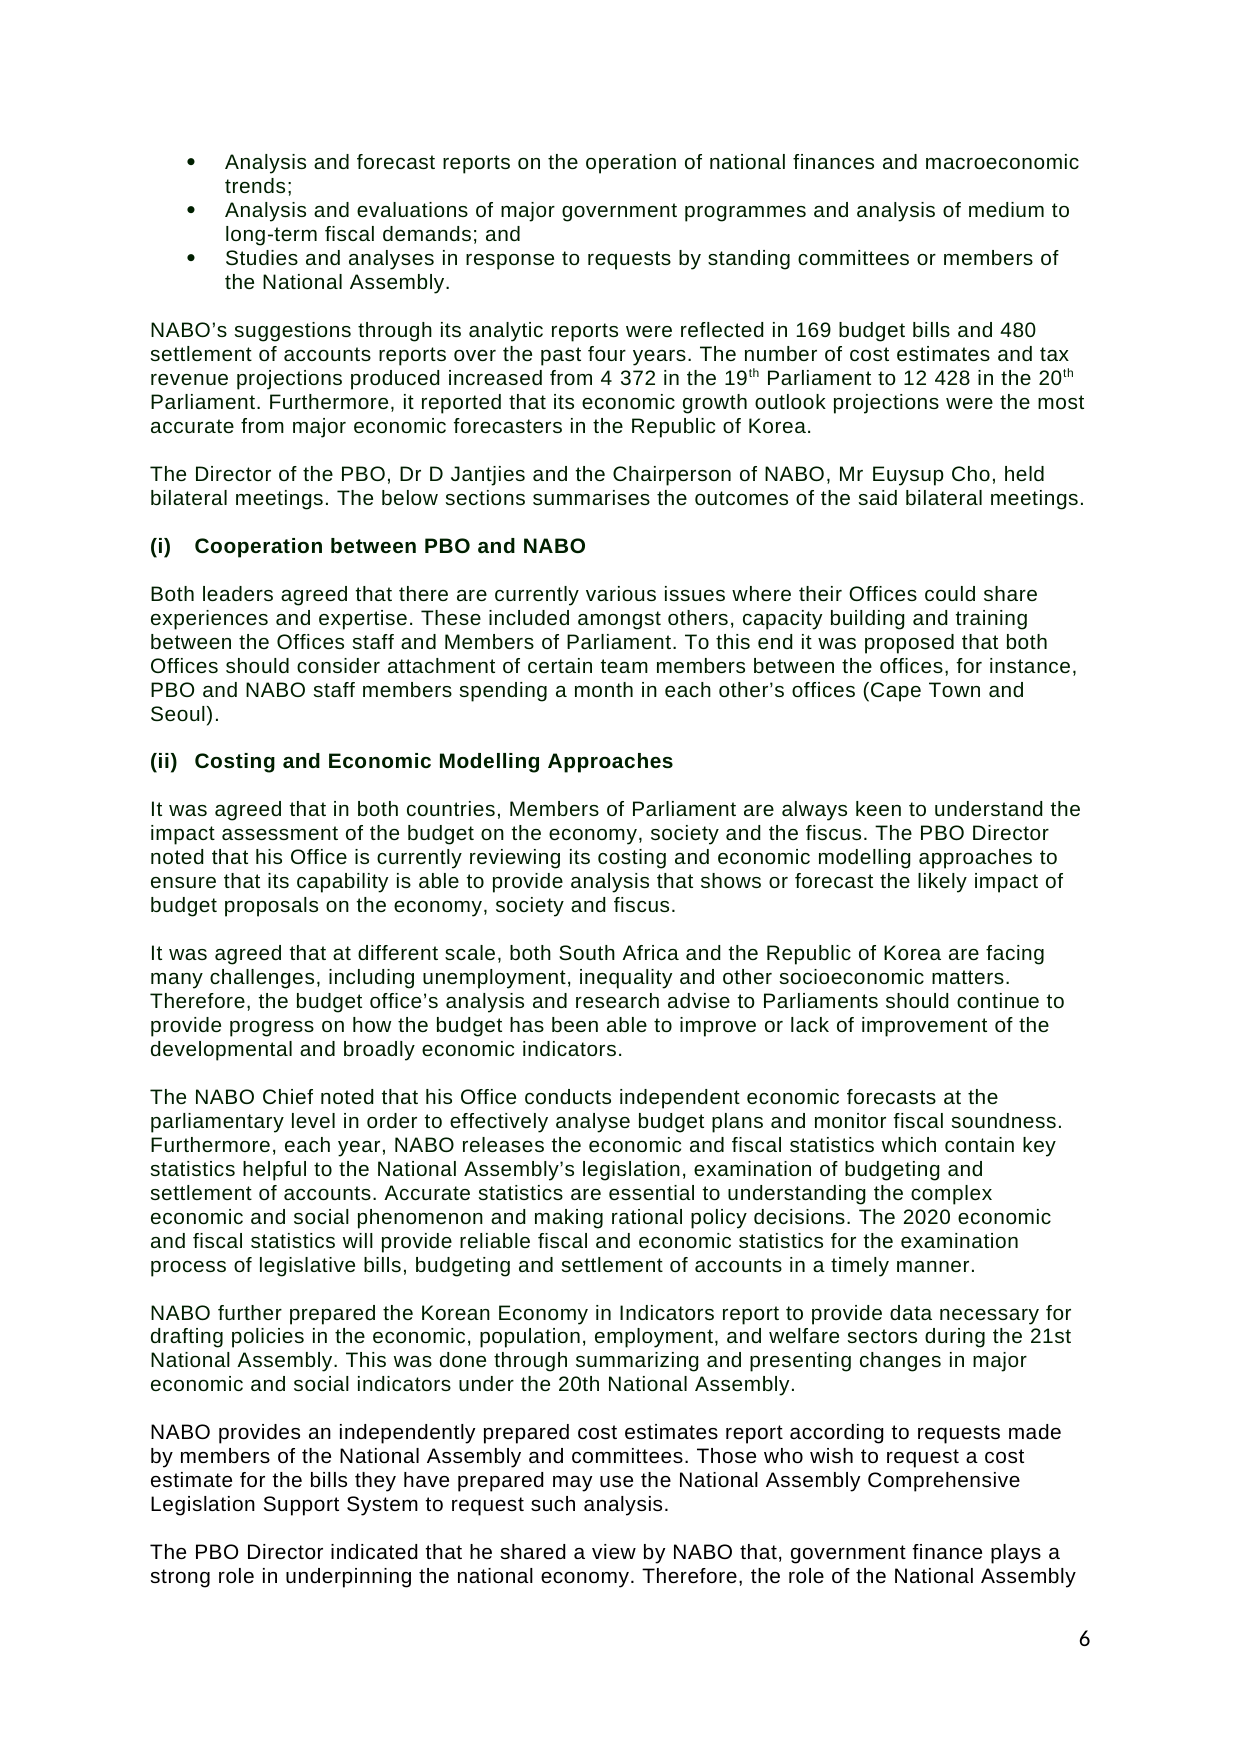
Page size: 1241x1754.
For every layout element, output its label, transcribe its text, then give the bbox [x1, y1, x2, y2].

text It was agreed that in both countries, Members of Parliament are always keen to understand the impact assessment of the budget on the economy, society and the fiscus. The PBO Director noted that his Office is currently reviewing its costing and economic modelling approaches to ensure that its capability is able to provide analysis that shows or forecast the likely impact of budget proposals on the economy, society and fiscus. [150, 797, 1090, 917]
text The Director of the PBO, Dr D Jantjies and the Chairperson of NABO, Mr Euysup Cho, held bilateral meetings. The below sections summarises the outcomes of the said bilateral meetings. [150, 462, 1090, 510]
list Studies and analyses in response to requests by standing committees or members of the National Assembly. [187, 246, 1090, 294]
text It was agreed that at different scale, both South Africa and the Republic of Korea are facing many challenges, including unemployment, inequality and other socioeconomic matters. Therefore, the budget office’s analysis and research advise to Parliaments should continue to provide progress on how the budget has been able to improve or lack of improvement of the developmental and broadly economic indicators. [150, 941, 1090, 1061]
list Analysis and evaluations of major government programmes and analysis of medium to long-term fiscal demands; and [187, 198, 1090, 246]
list Analysis and forecast reports on the operation of national finances and macroeconomic trends; [187, 150, 1090, 198]
text NABO’s suggestions through its analytic reports were reflected in 169 budget bills and 480 settlement of accounts reports over the past four years. The number of cost estimates and tax revenue projections produced increased from 4 372 in the 19th Parliament to 12 428 in the 20th Parliament. Furthermore, it reported that its economic growth outlook projections were the most accurate from major economic forecasters in the Republic of Korea. [150, 318, 1090, 438]
text NABO provides an independently prepared cost estimates report according to requests made by members of the National Assembly and committees. Those who wish to request a cost estimate for the bills they have prepared may use the National Assembly Comprehensive Legislation Support System to request such analysis. [150, 1420, 1090, 1516]
list Costing and Economic Modelling Approaches [150, 749, 1090, 773]
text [150, 1540, 1090, 1588]
list Cooperation between PBO and NABO [150, 534, 1090, 558]
text NABO further prepared the Korean Economy in Indicators report to provide data necessary for drafting policies in the economic, population, employment, and welfare sectors during the 21st National Assembly. This was done through summarizing and presenting changes in major economic and social indicators under the 20th National Assembly. [150, 1300, 1090, 1396]
text The NABO Chief noted that his Office conducts independent economic forecasts at the parliamentary level in order to effectively analyse budget plans and monitor fiscal soundness. Furthermore, each year, NABO releases the economic and fiscal statistics which contain key statistics helpful to the National Assembly’s legislation, examination of budgeting and settlement of accounts. Accurate statistics are essential to understanding the complex economic and social phenomenon and making rational policy decisions. The 2020 economic and fiscal statistics will provide reliable fiscal and economic statistics for the examination process of legislative bills, budgeting and settlement of accounts in a timely manner. [150, 1085, 1090, 1276]
text Both leaders agreed that there are currently various issues where their Offices could share experiences and expertise. These included amongst others, capacity building and training between the Offices staff and Members of Parliament. To this end it was proposed that both Offices should consider attachment of certain team members between the offices, for instance, PBO and NABO staff members spending a month in each other’s offices (Cape Town and Seoul). [150, 582, 1090, 725]
